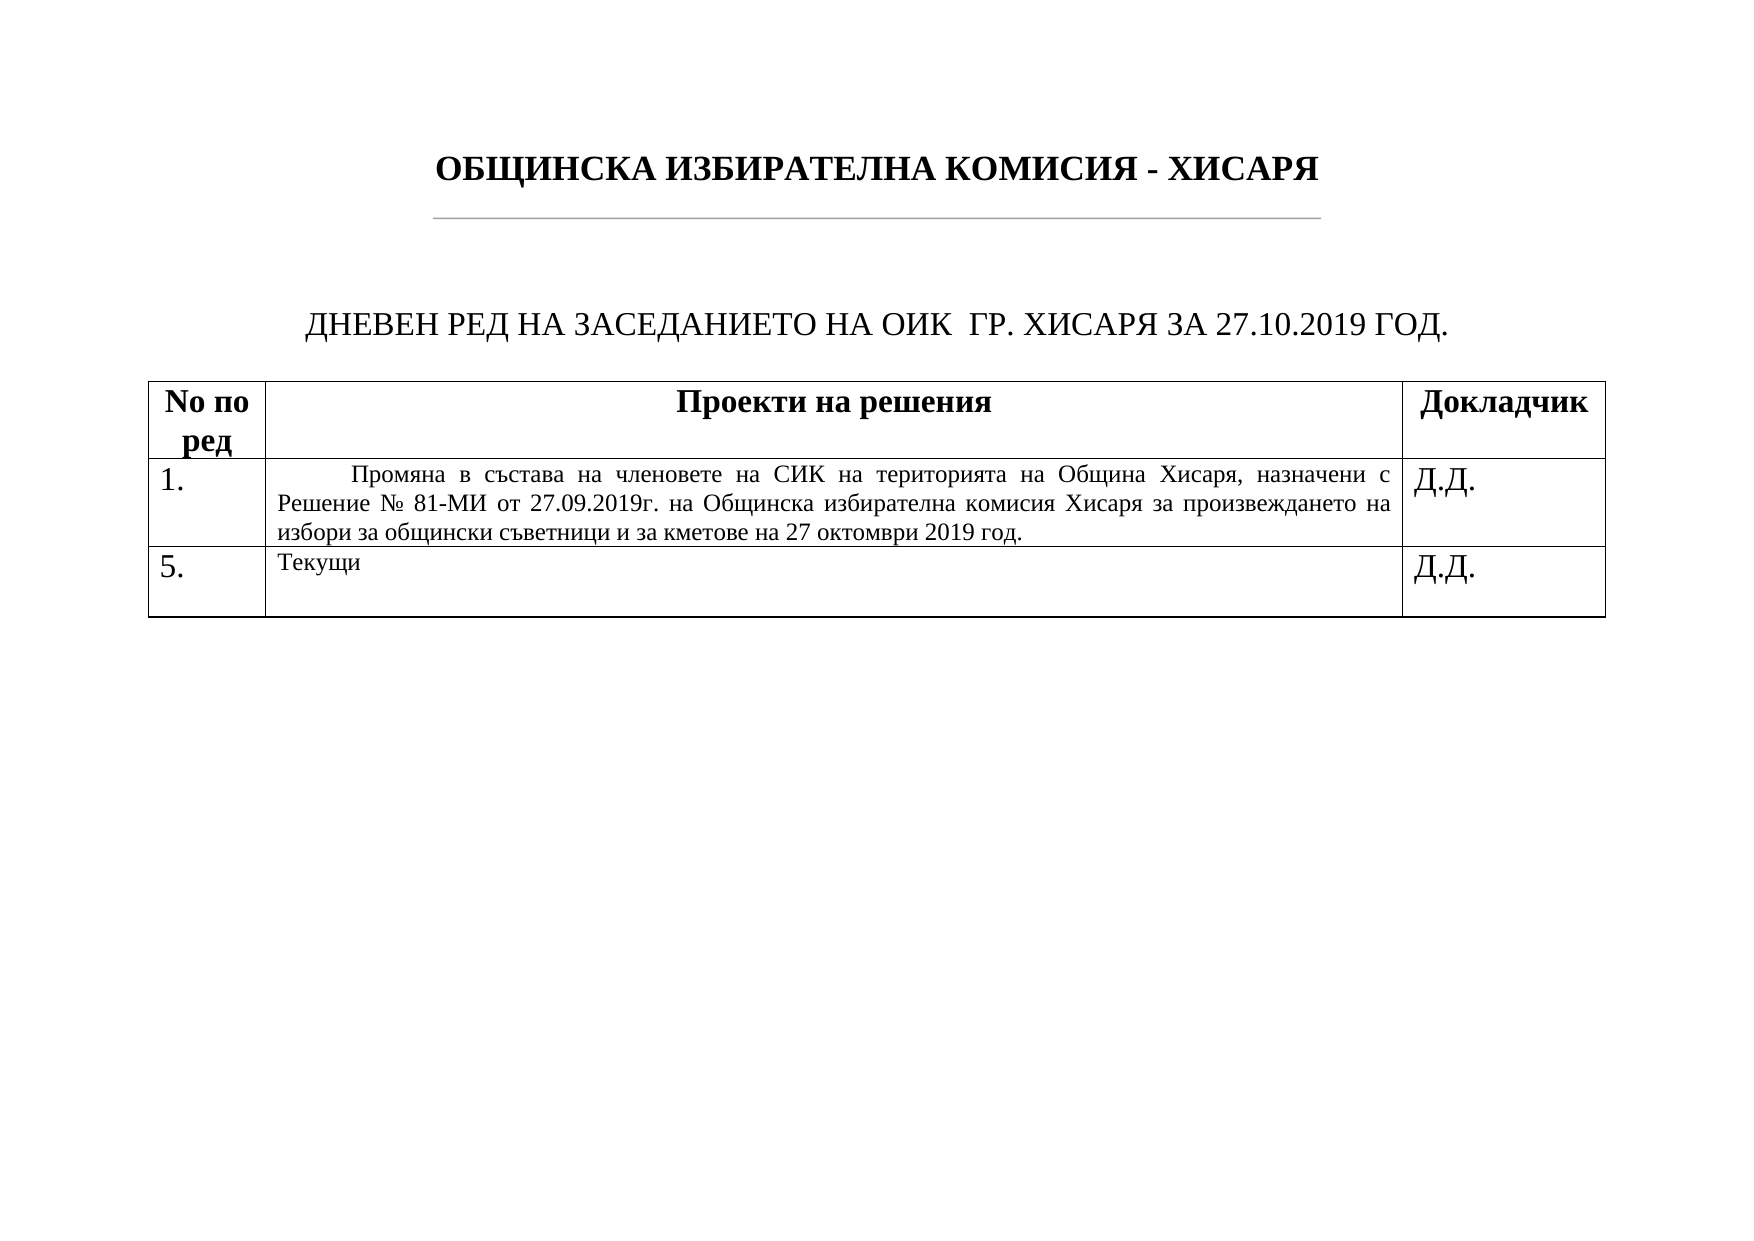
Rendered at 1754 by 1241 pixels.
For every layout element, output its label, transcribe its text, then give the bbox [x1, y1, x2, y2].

table_header Проекти на решения [266, 382, 1402, 458]
table_cell Д.Д. [1403, 547, 1605, 616]
table_header No по ред [149, 382, 265, 458]
table_cell Промяна в състава на членовете на СИК на територията на Община Хисаря, назначени с Решение № 81-МИ от 27.09.2019г. на Общинска избирателна комисия Хисаря за произвеждането на избори за общински съветници и за кметове на 27 октомври 2019 год. [266, 459, 1402, 546]
table_header Докладчик [1403, 382, 1605, 458]
text ДНЕВЕН РЕД НА ЗАСЕДАНИЕТО НА ОИК ГР. ХИСАРЯ ЗА 27.10.2019 ГОД. [148, 304, 1606, 342]
table_cell Текущи [266, 547, 1402, 616]
table_cell 5. [149, 547, 265, 616]
table_cell 1. [149, 459, 265, 546]
table_cell Д.Д. [1403, 459, 1605, 546]
text ОБЩИНСКА ИЗБИРАТЕЛНА КОМИСИЯ - ХИСАРЯ [148, 148, 1606, 188]
